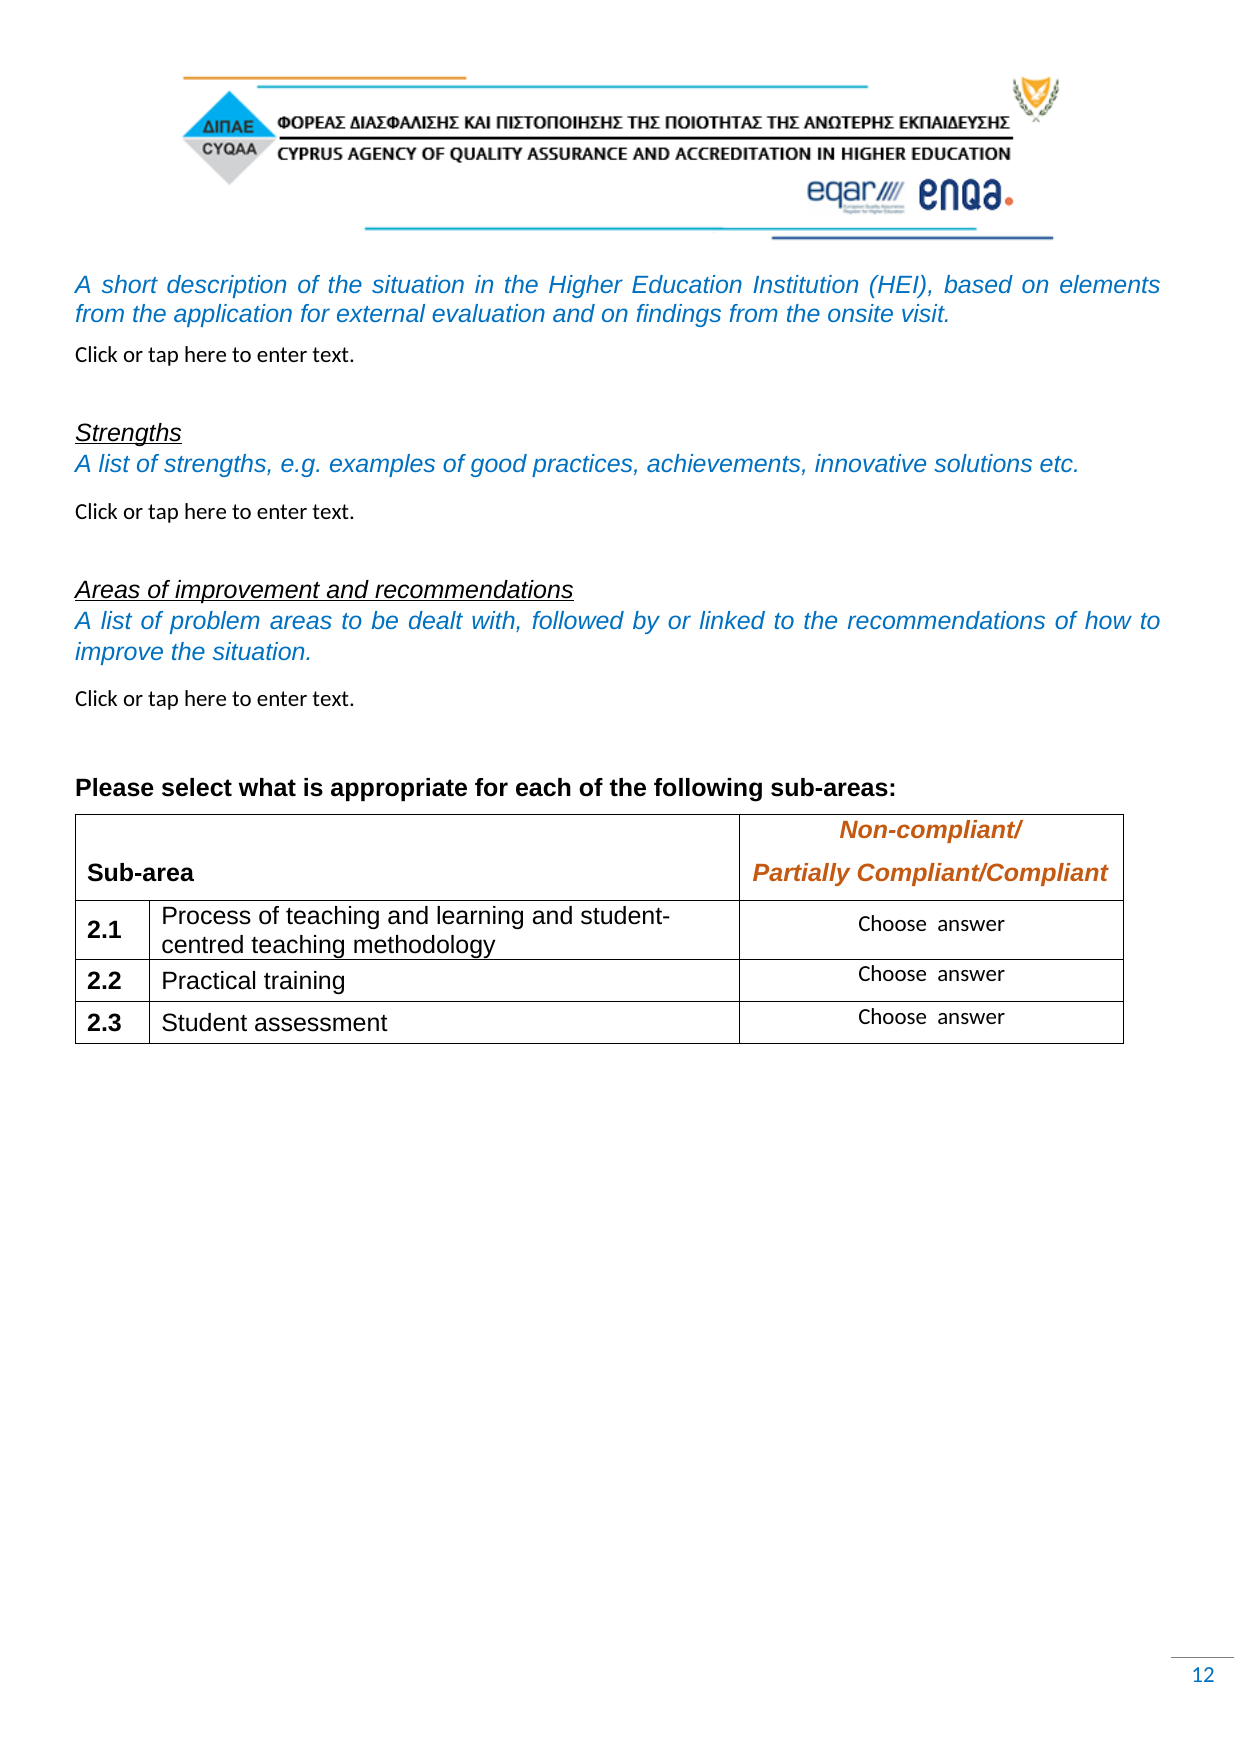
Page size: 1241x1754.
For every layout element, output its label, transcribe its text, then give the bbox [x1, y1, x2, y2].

text A list of problem areas to be dealt with, followed by or linked to the recommendations of how to improve the situation. [75, 606, 1165, 666]
list Areas of improvement and recommendations [75, 575, 1165, 603]
table_cell 2.1 [76, 901, 149, 958]
table_cell 2.3 [76, 1002, 149, 1043]
list A list of strengths, e.g. examples of good practices, achievements, innovative solutions etc. [75, 449, 1165, 478]
picture [177, 73, 1063, 243]
table_cell 2.2 [76, 960, 149, 1001]
table_cell Process of teaching and learning and student-centred teaching methodology [150, 901, 739, 958]
list Strengths [75, 418, 1165, 447]
table_header Non-compliant/ Partially Compliant/Compliant [740, 815, 1123, 900]
table_cell Practical training [150, 960, 739, 1001]
list A short description of the situation in the Higher Education Institution (HEI), based on elements from the application for external evaluation and on findings from the onsite visit. [75, 270, 1165, 328]
text Please select what is appropriate for each of the following sub-areas: [75, 773, 1165, 801]
table_header Sub-area [76, 815, 739, 900]
table_cell Student assessment [150, 1002, 739, 1043]
